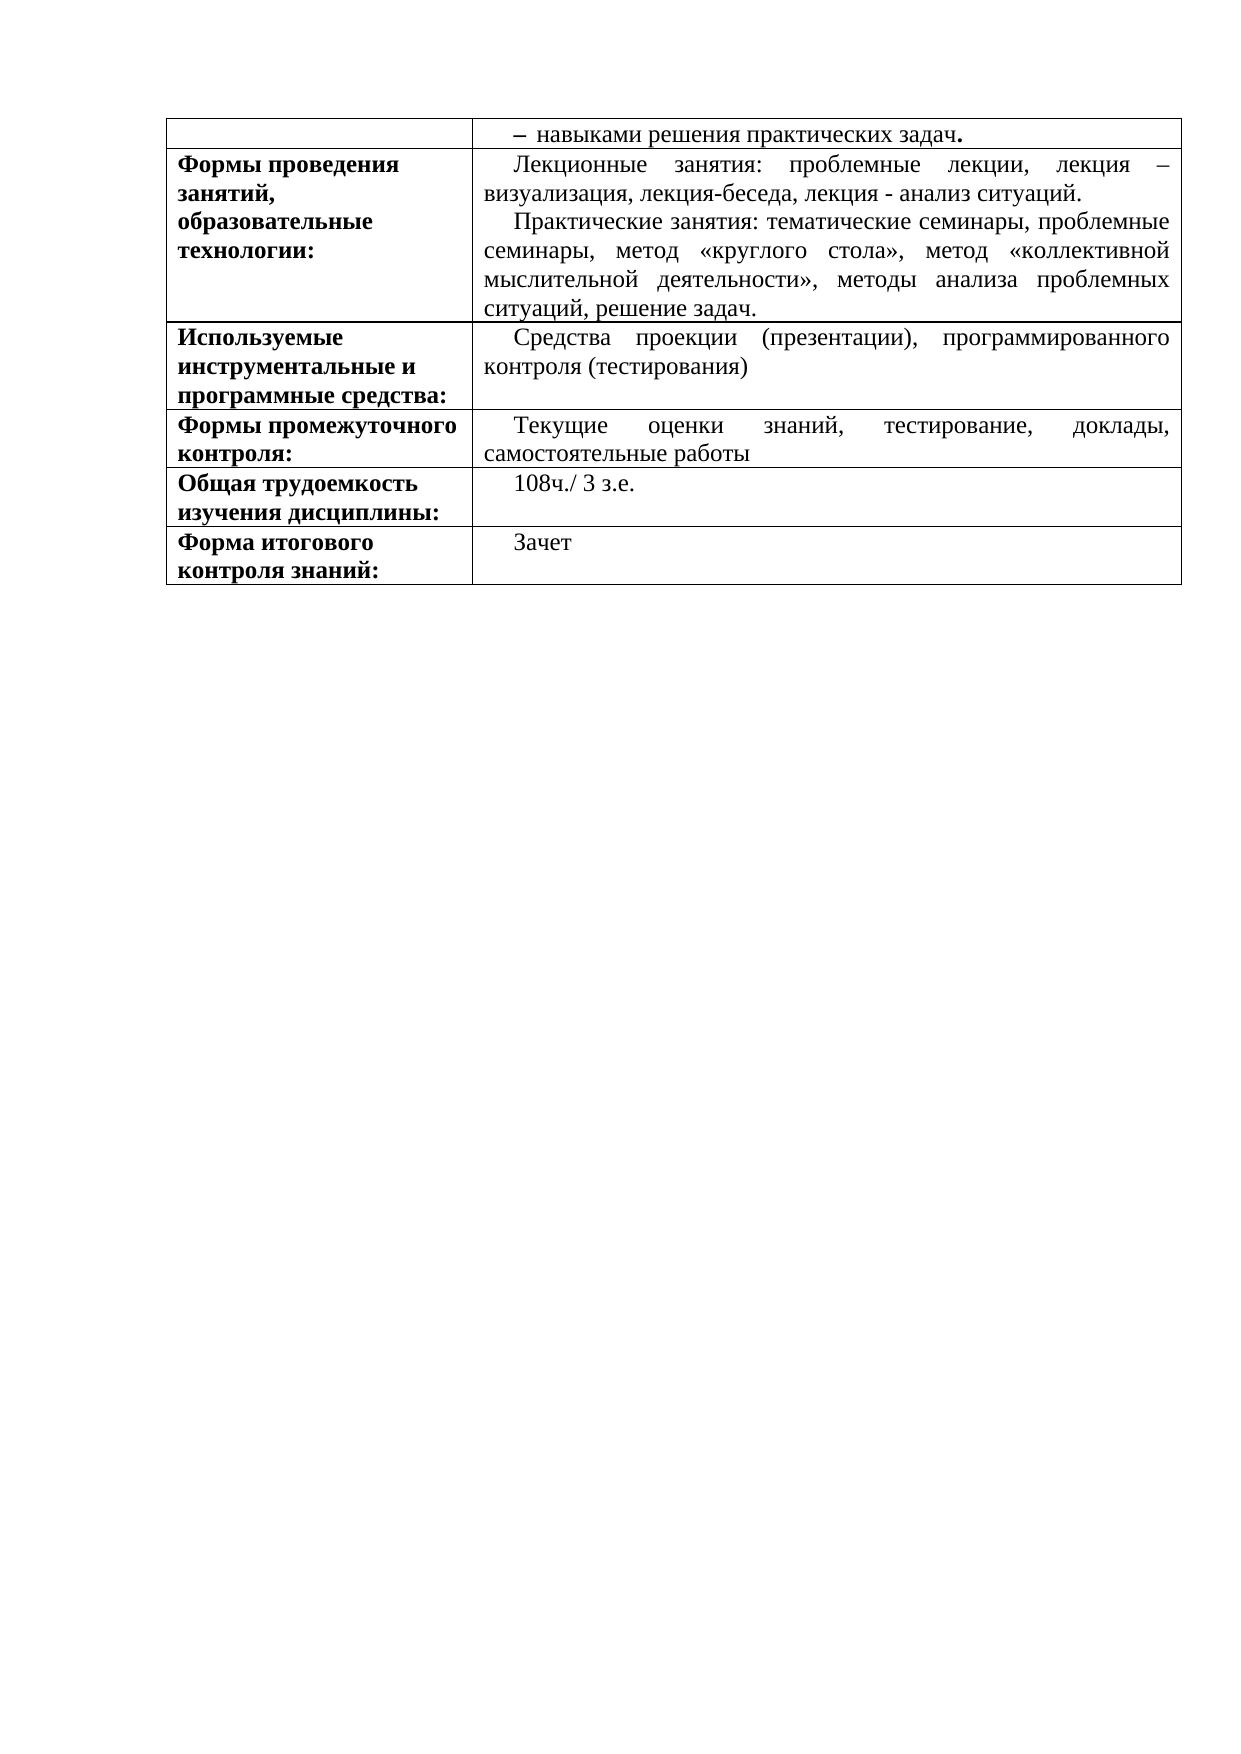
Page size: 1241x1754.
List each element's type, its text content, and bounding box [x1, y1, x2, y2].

table_cell Общая трудоемкость изучения дисциплины: [167, 468, 472, 526]
table_cell Зачет [473, 527, 1181, 584]
table_cell Текущие оценки знаний, тестирование, доклады, самостоятельные работы [473, 410, 1181, 467]
table_cell Форма итогового контроля знаний: [167, 527, 472, 584]
table_cell Формы промежуточного контроля: [167, 410, 472, 467]
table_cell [167, 119, 472, 148]
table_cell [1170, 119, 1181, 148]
table_cell Средства проекции (презентации), программированного контроля (тестирования) [473, 323, 1181, 409]
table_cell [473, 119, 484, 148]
table_cell Формы проведения занятий, образовательные технологии: [167, 149, 472, 321]
table_cell Лекционные занятия: проблемные лекции, лекция – визуализация, лекция-беседа, лекция - анализ ситуаций. Практические занятия: тематические семинары, проблемные семинары, метод «круглого стола», метод «коллективной мыслительной деятельности», методы анализа проблемных ситуаций, решение задач. [473, 149, 1181, 321]
table_cell Используемые инструментальные и программные средства: [167, 323, 472, 409]
table_cell 108ч./ 3 з.е. [473, 468, 1181, 526]
